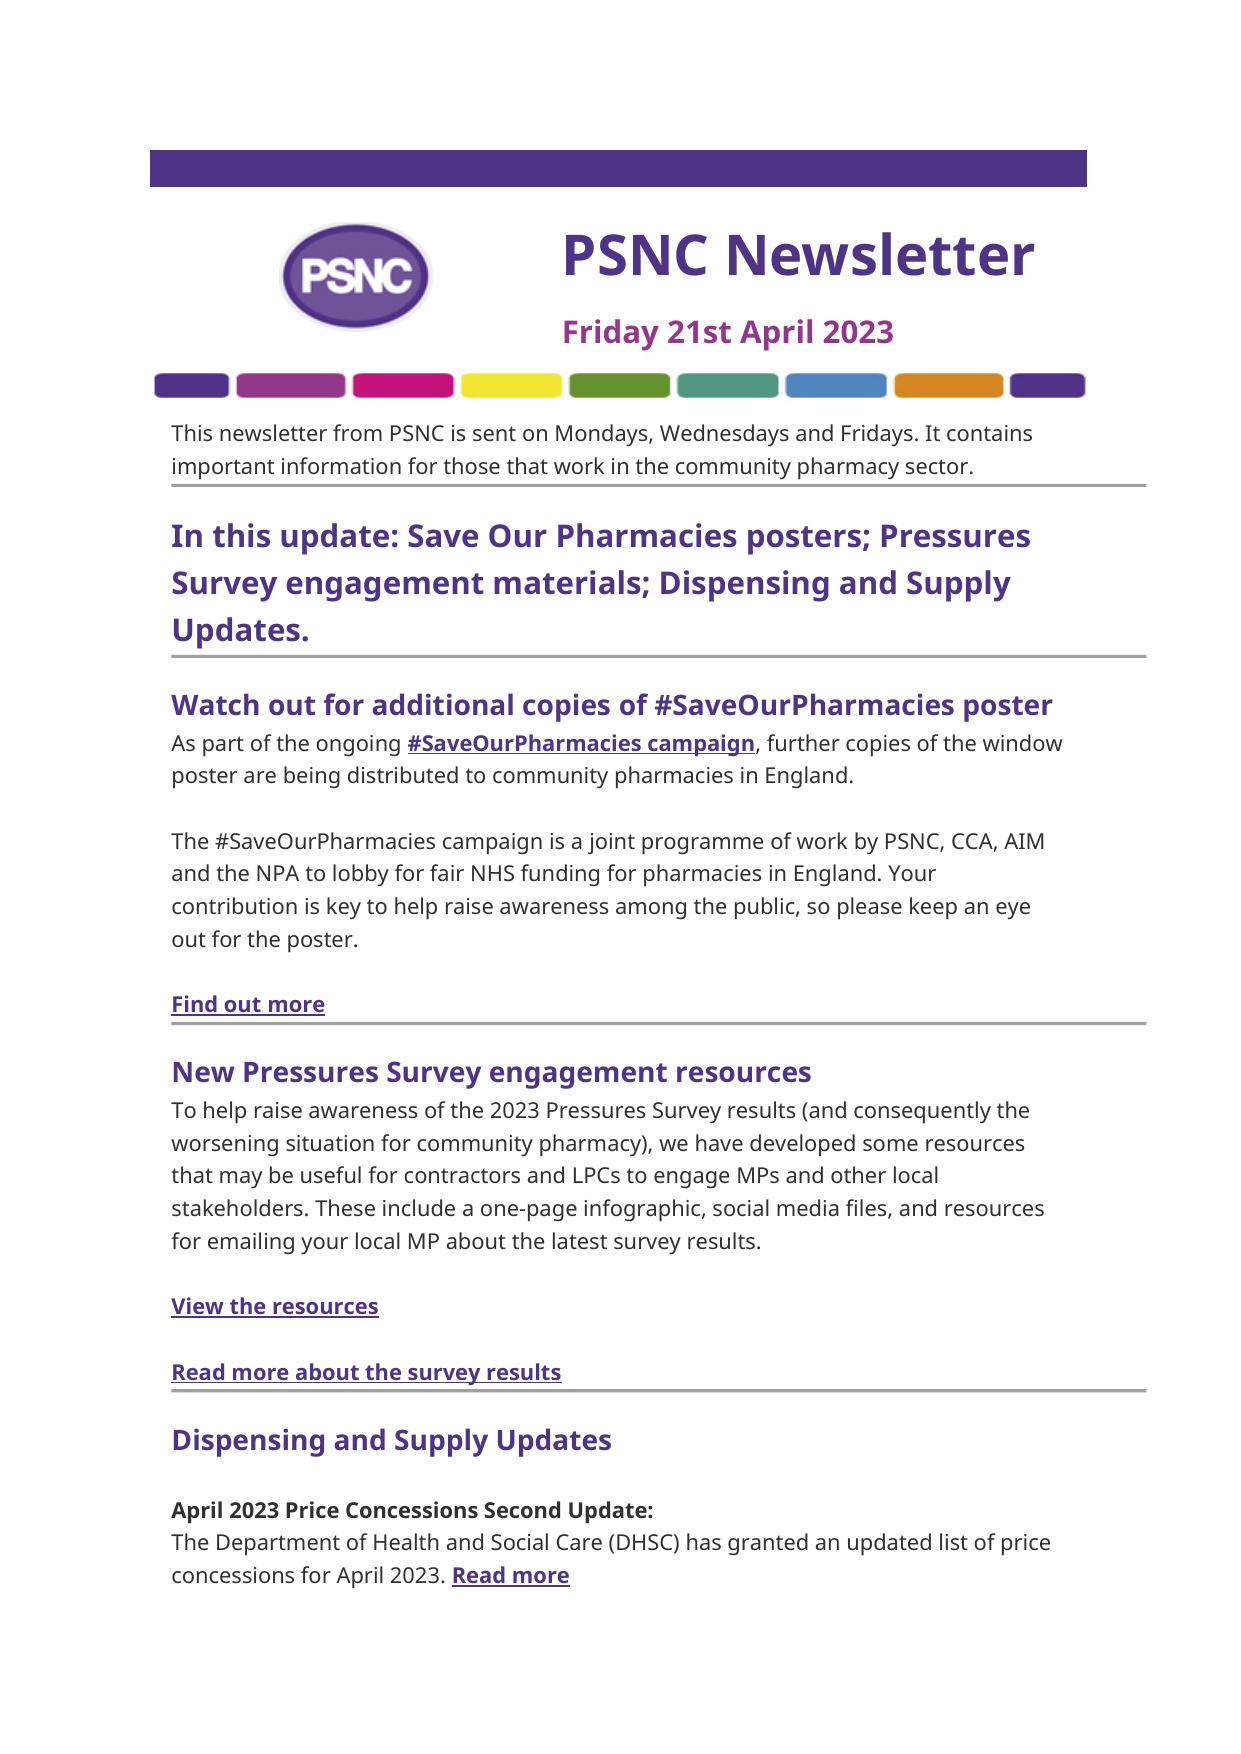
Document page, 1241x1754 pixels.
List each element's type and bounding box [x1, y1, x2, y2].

table_header [150, 368, 1090, 1590]
picture [279, 222, 433, 332]
picture [150, 367, 1089, 403]
